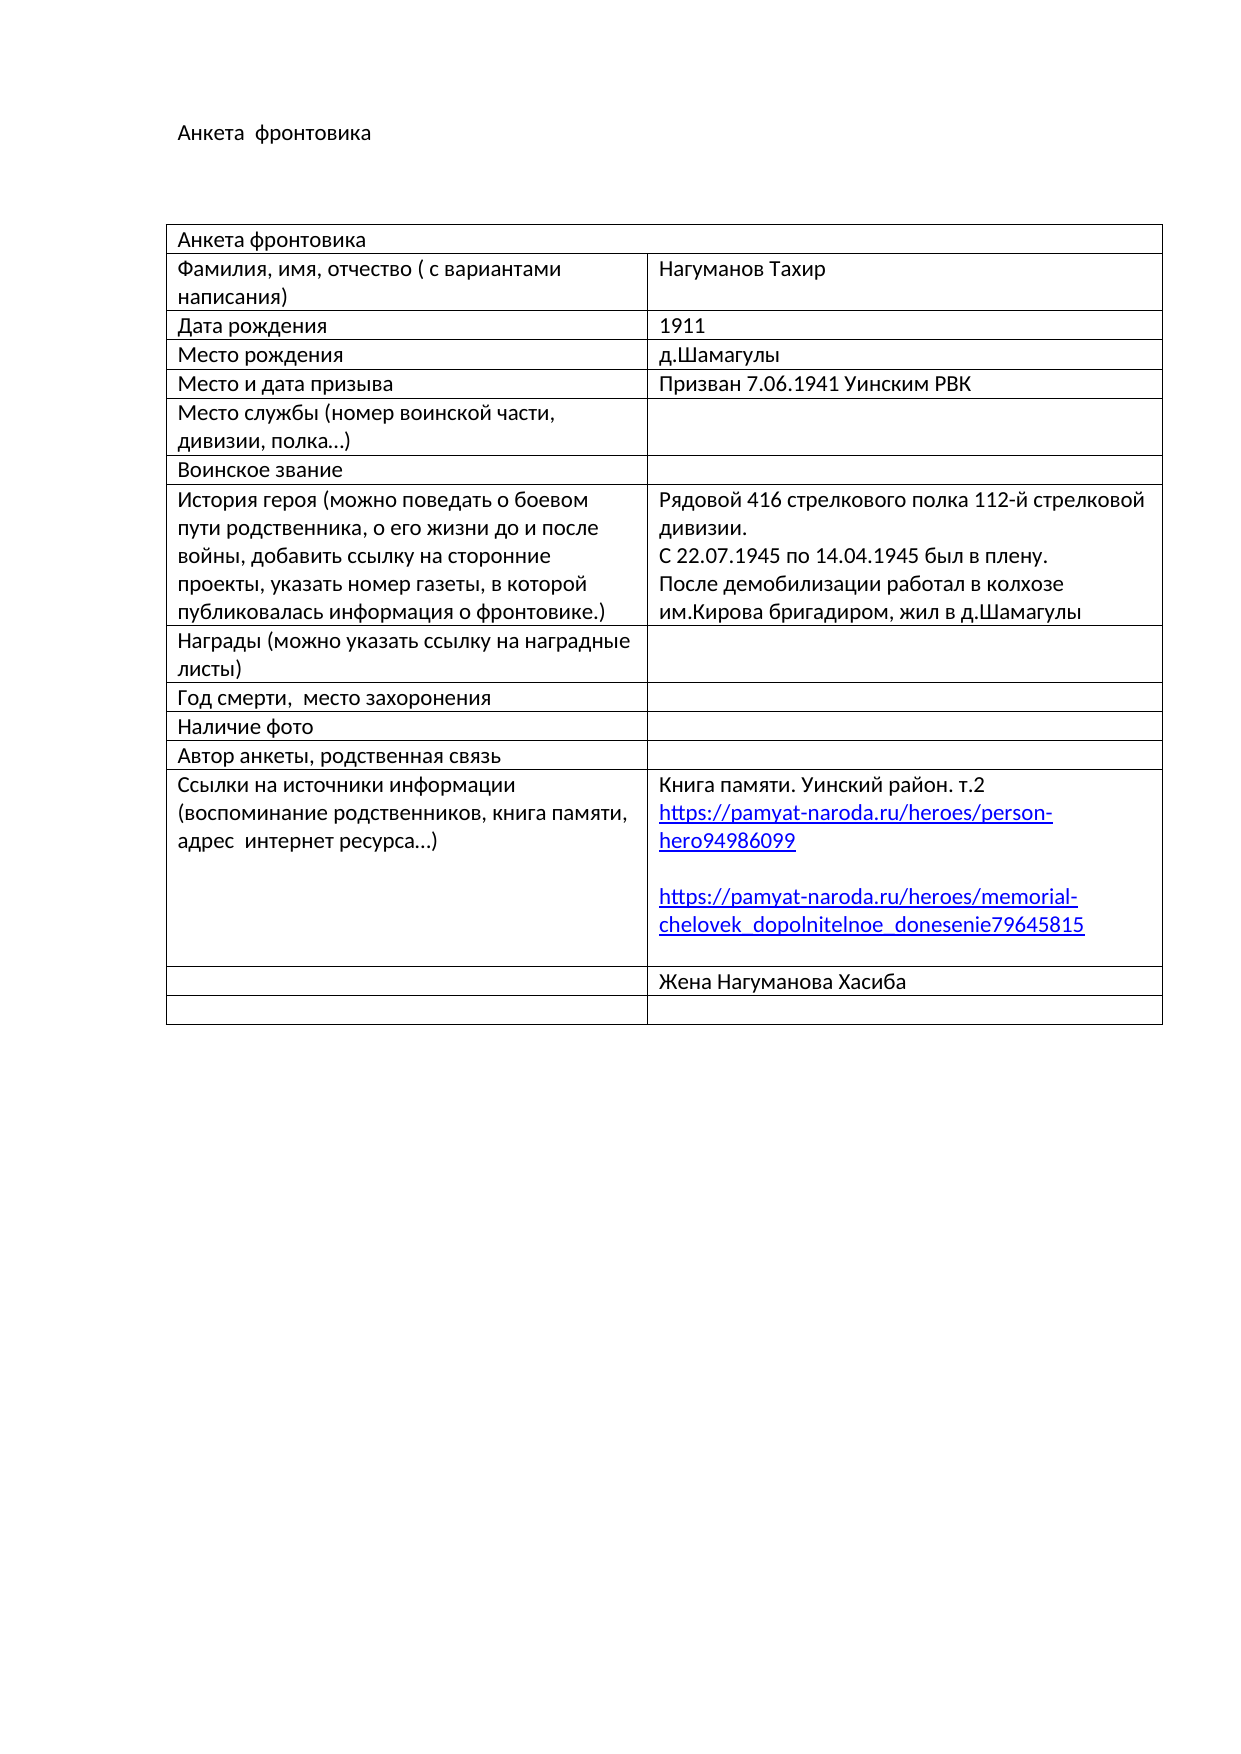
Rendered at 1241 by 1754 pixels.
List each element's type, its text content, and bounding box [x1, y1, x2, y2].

table_cell Место и дата призыва [167, 370, 647, 397]
table_cell Ссылки на источники информации (воспоминание родственников, книга памяти, адрес интернет ресурса…) [167, 770, 647, 966]
table_cell 1911 [648, 311, 1162, 339]
table_cell Нагуманов Тахир [648, 254, 1162, 310]
table_cell Воинское звание [167, 456, 647, 484]
table_cell Награды (можно указать ссылку на наградные листы) [167, 626, 647, 682]
table_cell Место рождения [167, 340, 647, 368]
table_cell Призван 7.06.1941 Уинским РВК [648, 370, 1162, 397]
table_cell [648, 399, 1162, 454]
table_cell Фамилия, имя, отчество ( с вариантами написания) [167, 254, 647, 310]
table_cell Автор анкеты, родственная связь [167, 741, 647, 769]
table_cell [648, 712, 1162, 740]
table_cell [648, 741, 1162, 769]
table_cell Год смерти, место захоронения [167, 683, 647, 711]
table_cell История героя (можно поведать о боевом пути родственника, о его жизни до и после войны, добавить ссылку на сторонние проекты, указать номер газеты, в которой публиковалась информация о фронтовике.) [167, 485, 647, 625]
table_cell Место службы (номер воинской части, дивизии, полка…) [167, 399, 647, 454]
table_cell Рядовой 416 стрелкового полка 112-й стрелковой дивизии. С 22.07.1945 по 14.04.1945 был в плену. После демобилизации работал в колхозе им.Кирова бригадиром, жил в д.Шамагулы [648, 485, 1162, 625]
table_cell [648, 626, 1162, 682]
table_cell Наличие фото [167, 712, 647, 740]
table_cell [167, 996, 647, 1024]
table_cell [648, 996, 1162, 1024]
table_cell д.Шамагулы [648, 340, 1162, 368]
table_cell [648, 456, 1162, 484]
table_cell Жена Нагуманова Хасиба [648, 967, 1162, 995]
table_cell [167, 967, 647, 995]
table_cell Книга памяти. Уинский район. т.2 https://pamyat-naroda.ru/heroes/person-hero94986099 https://pamyat-naroda.ru/heroes/memorial-chelovek_dopolnitelnoe_donesenie79645815 [648, 770, 1162, 966]
table_cell [648, 683, 1162, 711]
table_cell Дата рождения [167, 311, 647, 339]
table_header Анкета фронтовика [167, 225, 1162, 253]
text Анкета фронтовика [177, 118, 1152, 146]
